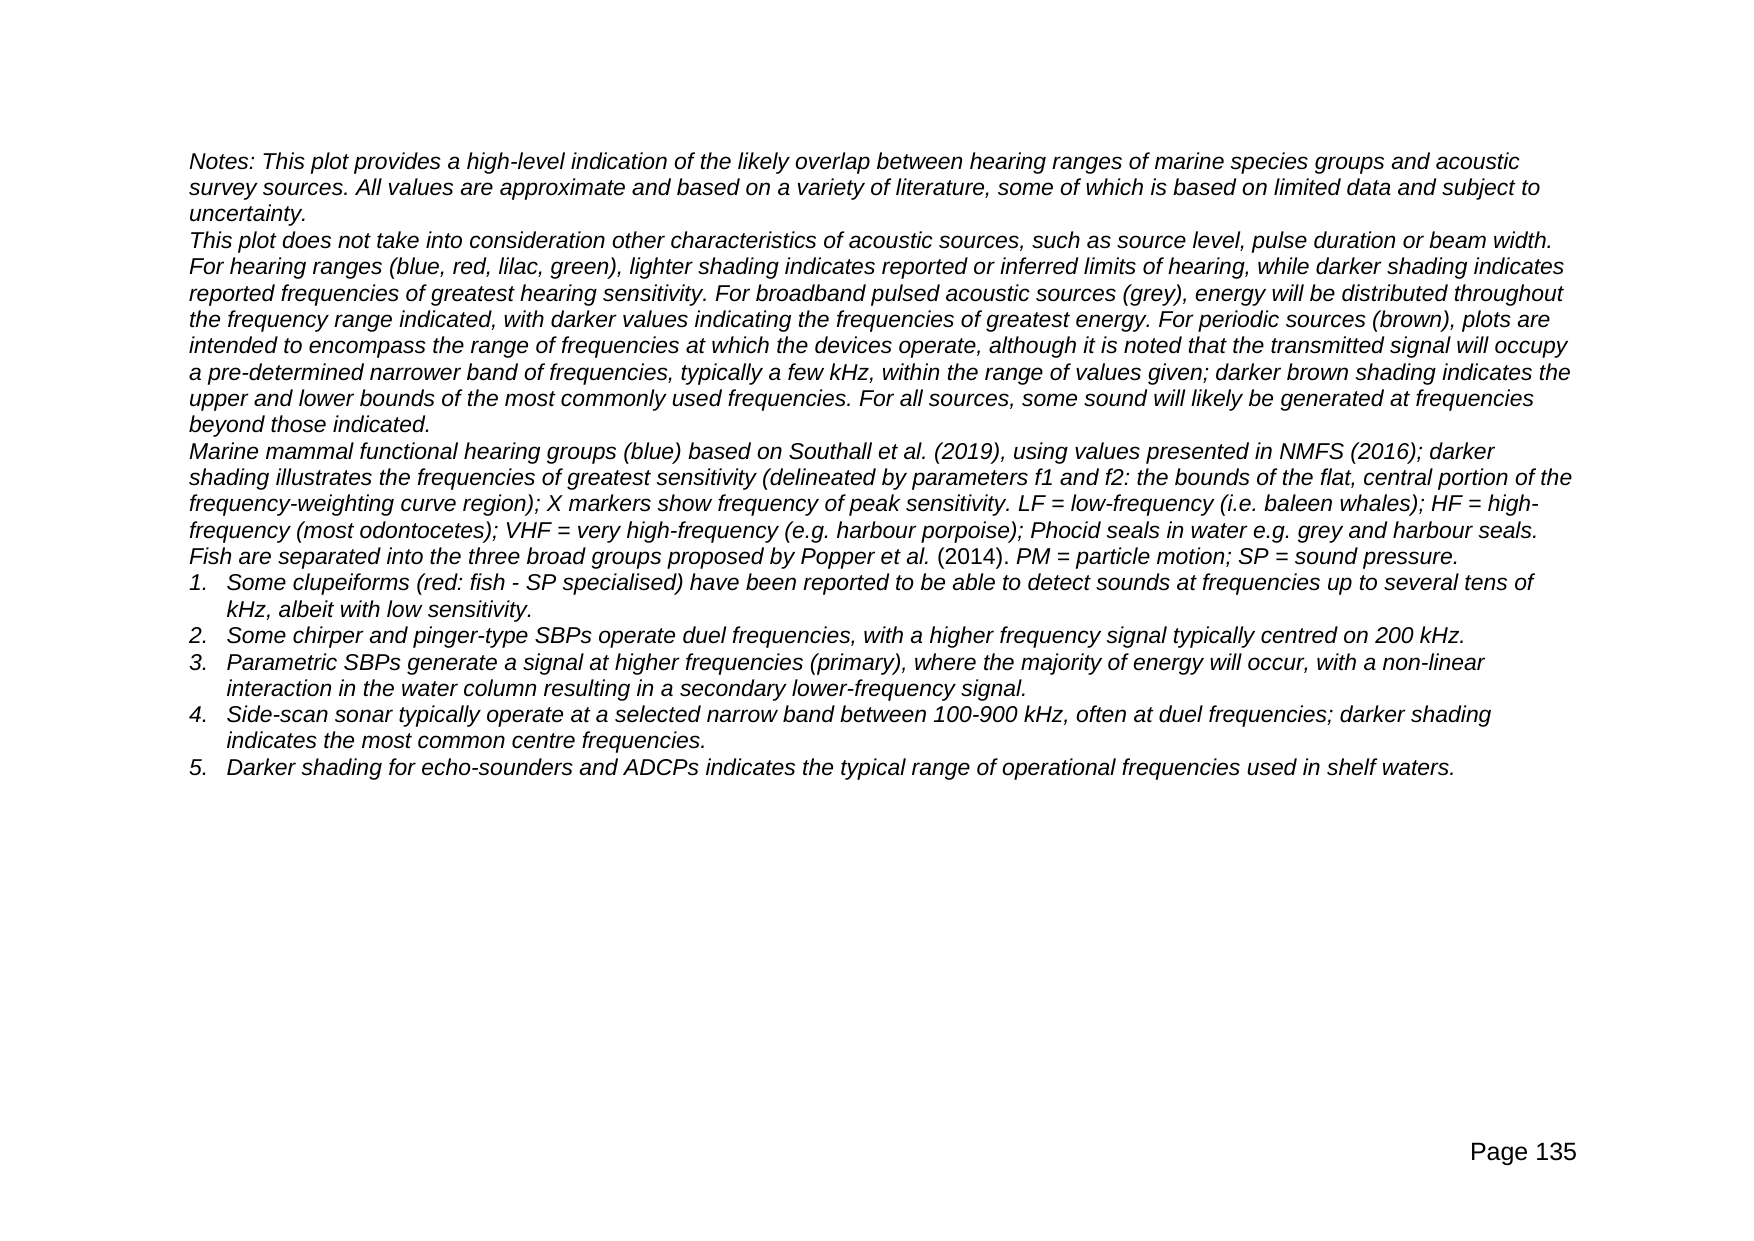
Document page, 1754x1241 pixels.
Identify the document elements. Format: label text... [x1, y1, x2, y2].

text Notes: This plot provides a high-level indication of the likely overlap between hearing ranges of marine species groups and acoustic survey sources. All values are approximate and based on a variety of literature, some of which is based on limited data and subject to uncertainty. [189, 148, 1577, 227]
text Marine mammal functional hearing groups (blue) based on Southall et al. (2019), using values presented in NMFS (2016); darker shading illustrates the frequencies of greatest sensitivity (delineated by parameters f1 and f2: the bounds of the flat, central portion of the frequency-weighting curve region); X markers show frequency of peak sensitivity. LF = low-frequency (i.e. baleen whales); HF = high-frequency (most odontocetes); VHF = very high-frequency (e.g. harbour porpoise); Phocid seals in water e.g. grey and harbour seals. [189, 438, 1577, 543]
text This plot does not take into consideration other characteristics of acoustic sources, such as source level, pulse duration or beam width. [189, 227, 1577, 253]
text Fish are separated into the three broad groups proposed by Popper et al. (2014). PM = particle motion; SP = sound pressure. [189, 543, 1577, 569]
list Parametric SBPs generate a signal at higher frequencies (primary), where the majority of energy will occur, with a non-linear interaction in the water column resulting in a secondary lower-frequency signal. [189, 648, 1577, 701]
list Some chirper and pinger-type SBPs operate duel frequencies, with a higher frequency signal typically centred on 200 kHz. [189, 622, 1577, 648]
list Darker shading for echo-sounders and ADCPs indicates the typical range of operational frequencies used in shelf waters. [189, 754, 1577, 780]
text For hearing ranges (blue, red, lilac, green), lighter shading indicates reported or inferred limits of hearing, while darker shading indicates reported frequencies of greatest hearing sensitivity. For broadband pulsed acoustic sources (grey), energy will be distributed throughout the frequency range indicated, with darker values indicating the frequencies of greatest energy. For periodic sources (brown), plots are intended to encompass the range of frequencies at which the devices operate, although it is noted that the transmitted signal will occupy a pre-determined narrower band of frequencies, typically a few kHz, within the range of values given; darker brown shading indicates the upper and lower bounds of the most commonly used frequencies. For all sources, some sound will likely be generated at frequencies beyond those indicated. [189, 253, 1577, 438]
list Side-scan sonar typically operate at a selected narrow band between 100-900 kHz, often at duel frequencies; darker shading indicates the most common centre frequencies. [189, 701, 1577, 754]
list Some clupeiforms (red: fish - SP specialised) have been reported to be able to detect sounds at frequencies up to several tens of kHz, albeit with low sensitivity. [189, 569, 1577, 622]
